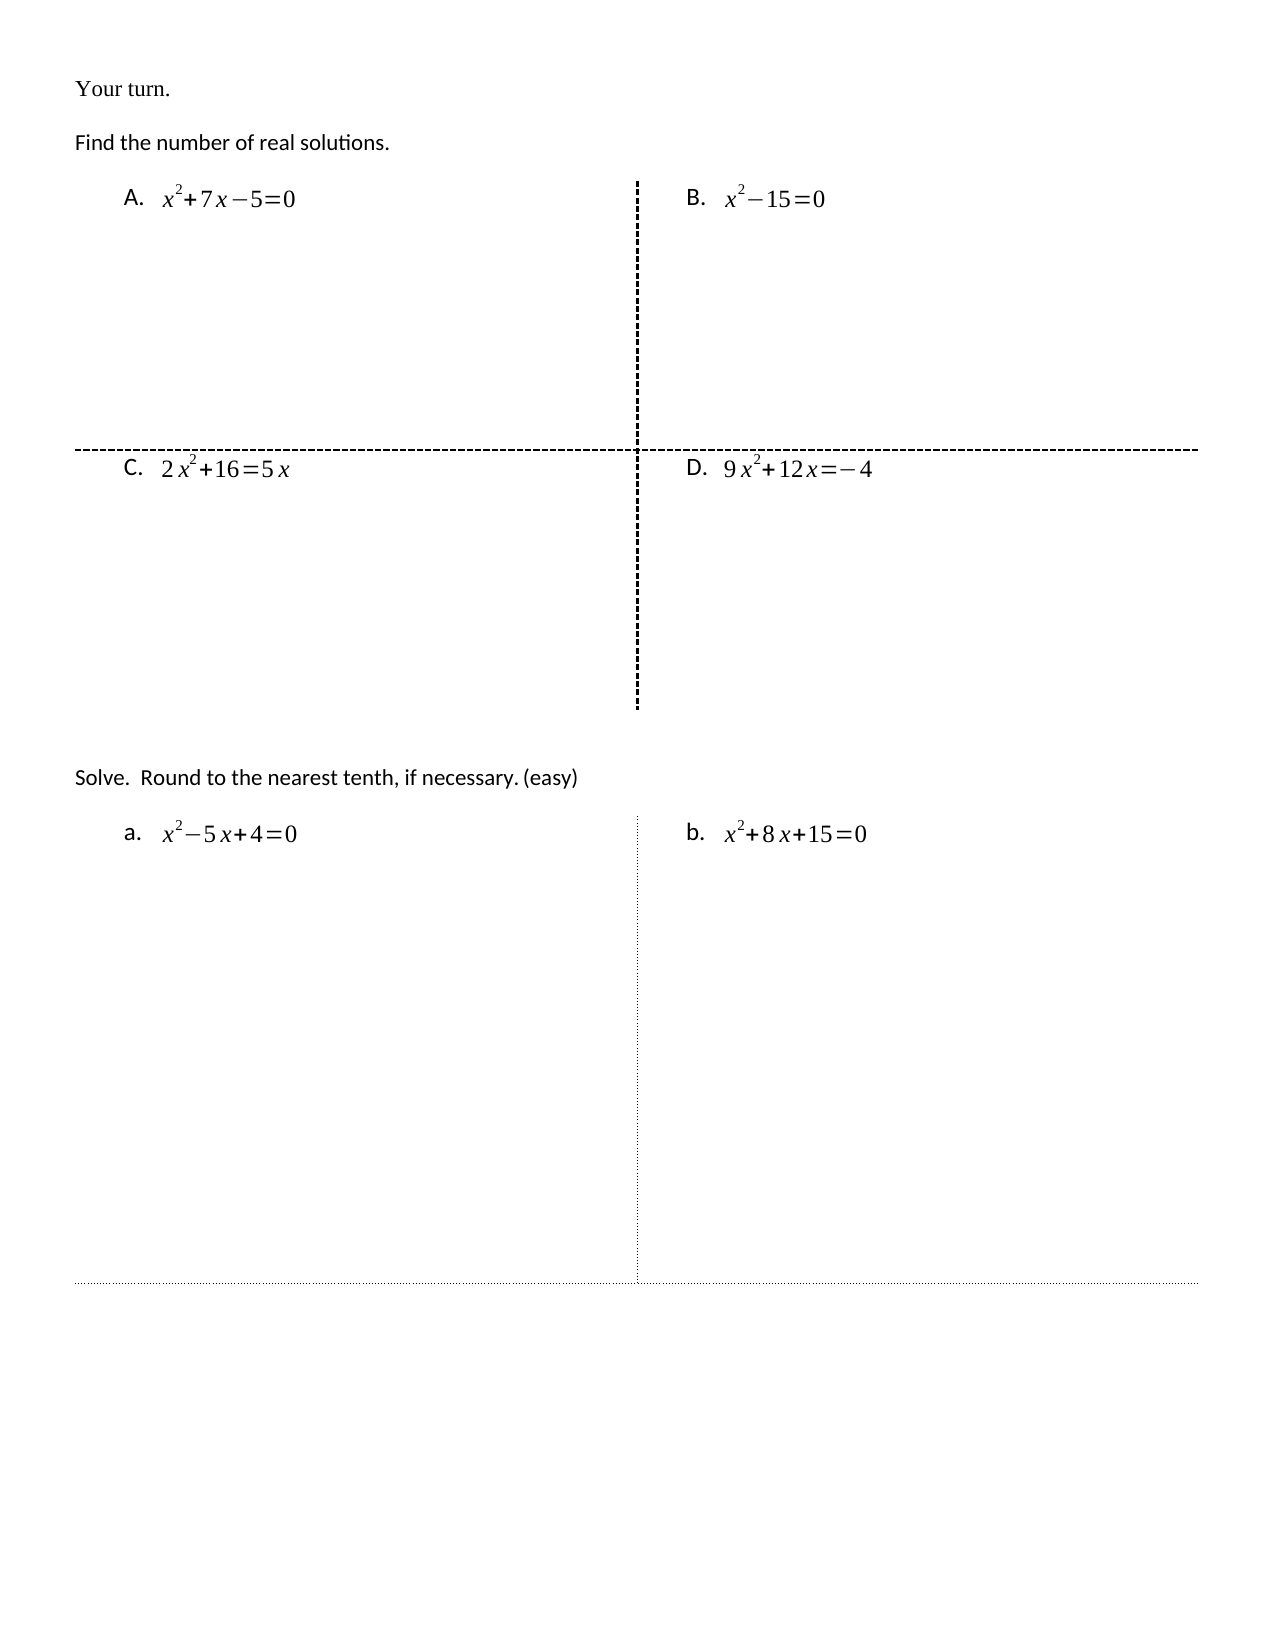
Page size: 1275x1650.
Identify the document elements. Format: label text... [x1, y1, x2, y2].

table_cell [75, 449, 637, 710]
table_header [637, 816, 1200, 1283]
text Find the number of real solutions. [75, 128, 1200, 156]
table_header [75, 816, 637, 1283]
table_header [638, 181, 1200, 449]
text Your turn. [75, 75, 1200, 101]
table_cell [638, 449, 1200, 710]
text Solve. Round to the nearest tenth, if necessary.(easy) [75, 763, 1200, 791]
table_header [75, 181, 637, 449]
